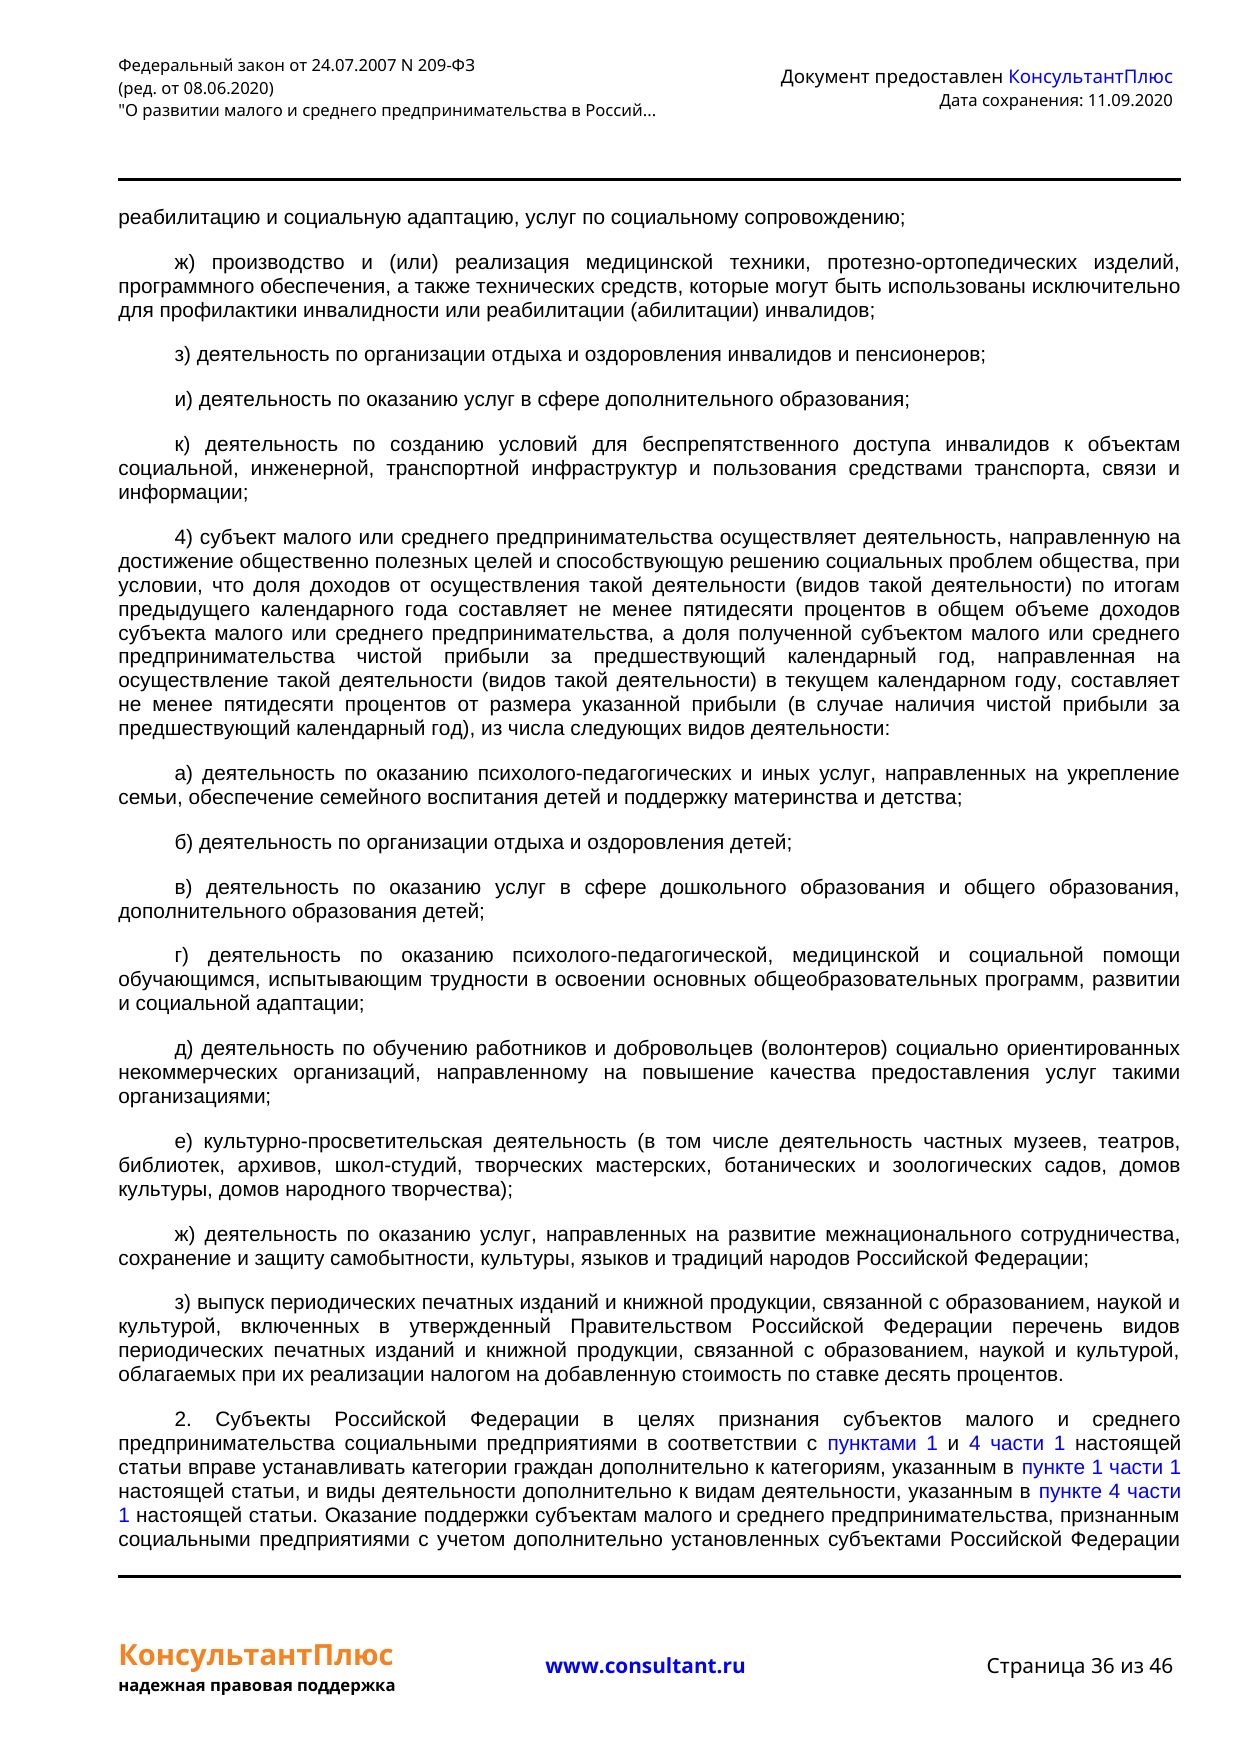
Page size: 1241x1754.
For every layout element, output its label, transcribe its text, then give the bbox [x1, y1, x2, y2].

text ж) производство и (или) реализация медицинской техники, протезно-ортопедических изделий, программного обеспечения, а также технических средств, которые могут быть использованы исключительно для профилактики инвалидности или реабилитации (абилитации) инвалидов; [118, 249, 1181, 321]
text б) деятельность по организации отдыха и оздоровления детей; [118, 830, 1181, 854]
text ж) деятельность по оказанию услуг, направленных на развитие межнационального сотрудничества, сохранение и защиту самобытности, культуры, языков и традиций народов Российской Федерации; [118, 1221, 1181, 1269]
text в) деятельность по оказанию услуг в сфере дошкольного образования и общего образования, дополнительного образования детей; [118, 874, 1181, 922]
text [118, 1407, 1181, 1551]
text к) деятельность по созданию условий для беспрепятственного доступа инвалидов к объектам социальной, инженерной, транспортной инфраструктур и пользования средствами транспорта, связи и информации; [118, 432, 1181, 504]
text з) деятельность по организации отдыха и оздоровления инвалидов и пенсионеров; [118, 342, 1181, 366]
text а) деятельность по оказанию психолого-педагогических и иных услуг, направленных на укрепление семьи, обеспечение семейного воспитания детей и поддержку материнства и детства; [118, 761, 1181, 809]
text е) культурно-просветительская деятельность (в том числе деятельность частных музеев, театров, библиотек, архивов, школ-студий, творческих мастерских, ботанических и зоологических садов, домов культуры, домов народного творчества); [118, 1129, 1181, 1201]
text д) деятельность по обучению работников и добровольцев (волонтеров) социально ориентированных некоммерческих организаций, направленному на повышение качества предоставления услуг такими организациями; [118, 1036, 1181, 1108]
text з) выпуск периодических печатных изданий и книжной продукции, связанной с образованием, наукой и культурой, включенных в утвержденный Правительством Российской Федерации перечень видов периодических печатных изданий и книжной продукции, связанной с образованием, наукой и культурой, облагаемых при их реализации налогом на добавленную стоимость по ставке десять процентов. [118, 1290, 1181, 1386]
text и) деятельность по оказанию услуг в сфере дополнительного образования; [118, 387, 1181, 411]
text г) деятельность по оказанию психолого-педагогической, медицинской и социальной помощи обучающимся, испытывающим трудности в освоении основных общеобразовательных программ, развитии и социальной адаптации; [118, 943, 1181, 1015]
text 4) субъект малого или среднего предпринимательства осуществляет деятельность, направленную на достижение общественно полезных целей и способствующую решению социальных проблем общества, при условии, что доля доходов от осуществления такой деятельности (видов такой деятельности) по итогам предыдущего календарного года составляет не менее пятидесяти процентов в общем объеме доходов субъекта малого или среднего предпринимательства, а доля полученной субъектом малого или среднего предпринимательства чистой прибыли за предшествующий календарный год, направленная на осуществление такой деятельности (видов такой деятельности) в текущем календарном году, составляет не менее пятидесяти процентов от размера указанной прибыли (в случае наличия чистой прибыли за предшествующий календарный год), из числа следующих видов деятельности: [118, 524, 1181, 740]
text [118, 205, 1181, 229]
